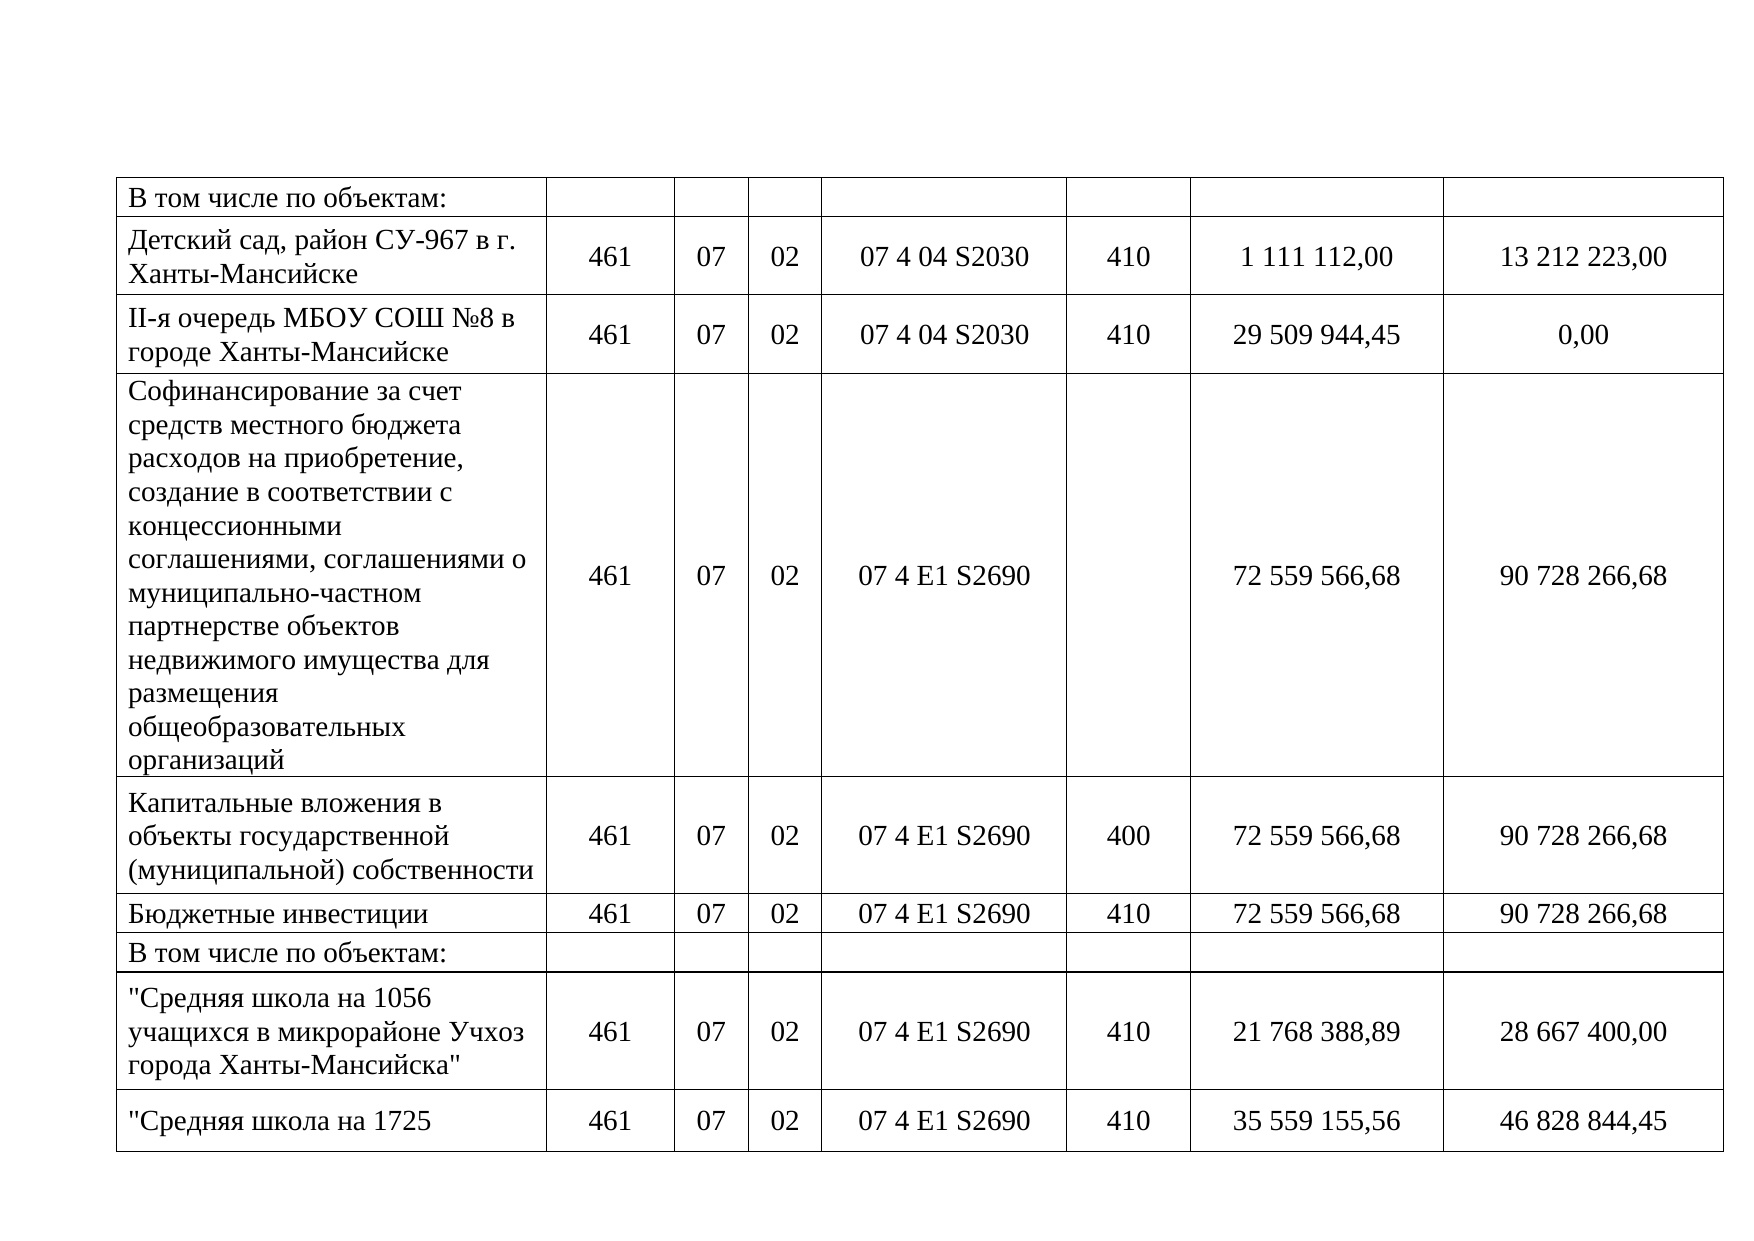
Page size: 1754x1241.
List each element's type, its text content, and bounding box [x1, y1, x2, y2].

table_cell 90 728 266,68 [1444, 777, 1723, 893]
table_cell 90 728 266,68 [1444, 374, 1723, 776]
table_cell [1067, 374, 1190, 776]
table_cell 461 [547, 217, 674, 294]
table_cell 07 [675, 894, 748, 932]
table_cell [822, 933, 1066, 971]
table_cell [749, 178, 821, 216]
table_cell [1444, 933, 1723, 971]
table_cell Детский сад, район СУ-967 в г. Ханты-Мансийске [117, 217, 546, 294]
table_cell 410 [1067, 217, 1190, 294]
table_cell 02 [749, 894, 821, 932]
table_cell 07 [675, 295, 748, 372]
table_cell [675, 178, 748, 216]
table_cell [1191, 933, 1443, 971]
table_cell 21 768 388,89 [1191, 973, 1443, 1088]
table_cell В том числе по объектам: [117, 933, 546, 971]
table_cell 461 [547, 295, 674, 372]
table_cell 90 728 266,68 [1444, 894, 1723, 932]
table_cell 07 4 E1 S2690 [822, 777, 1066, 893]
table_cell 13 212 223,00 [1444, 217, 1723, 294]
table_cell 07 [675, 1090, 748, 1151]
table_cell 461 [547, 777, 674, 893]
table_cell 35 559 155,56 [1191, 1090, 1443, 1151]
table_cell 1 111 112,00 [1191, 217, 1443, 294]
table_cell [1067, 933, 1190, 971]
table_cell 02 [749, 777, 821, 893]
table_cell [749, 933, 821, 971]
table_cell 07 4 E1 S2690 [822, 1090, 1066, 1151]
table_cell 410 [1067, 295, 1190, 372]
table_cell 02 [749, 1090, 821, 1151]
table_cell 07 4 E1 S2690 [822, 973, 1066, 1088]
table_cell 72 559 566,68 [1191, 374, 1443, 776]
table_cell 02 [749, 973, 821, 1088]
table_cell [117, 1090, 546, 1151]
table_cell В том числе по объектам: [117, 178, 546, 216]
table_cell [1191, 178, 1443, 216]
table_cell 02 [749, 217, 821, 294]
table_cell [1067, 178, 1190, 216]
table_cell 07 4 04 S2030 [822, 295, 1066, 372]
table_cell 07 4 E1 S2690 [822, 374, 1066, 776]
table_cell Софинансирование за счет средств местного бюджета расходов на приобретение, создание в соответствии с концессионными соглашениями, соглашениями о муниципально-частном партнерстве объектов недвижимого имущества для размещения общеобразовательных организаций [117, 374, 546, 776]
table_cell 72 559 566,68 [1191, 894, 1443, 932]
table_cell 410 [1067, 1090, 1190, 1151]
table_cell Капитальные вложения в объекты государственной (муниципальной) собственности [117, 777, 546, 893]
table_cell 461 [547, 894, 674, 932]
table_cell 07 [675, 973, 748, 1088]
table_cell 29 509 944,45 [1191, 295, 1443, 372]
table_cell "Средняя школа на 1056 учащихся в микрорайоне Учхоз города Ханты-Мансийска" [117, 973, 546, 1088]
table_cell [822, 178, 1066, 216]
table_cell II-я очередь МБОУ СОШ №8 в городе Ханты-Мансийске [117, 295, 546, 372]
table_cell 46 828 844,45 [1444, 1090, 1723, 1151]
table_cell 72 559 566,68 [1191, 777, 1443, 893]
table_cell 461 [547, 973, 674, 1088]
table_cell [547, 933, 674, 971]
table_cell 02 [749, 374, 821, 776]
table_cell 02 [749, 295, 821, 372]
table_cell [675, 933, 748, 971]
table_cell 07 [675, 217, 748, 294]
table_cell Бюджетные инвестиции [117, 894, 546, 932]
table_cell 400 [1067, 777, 1190, 893]
table_cell [1444, 178, 1723, 216]
table_cell 07 4 E1 S2690 [822, 894, 1066, 932]
table_cell 410 [1067, 894, 1190, 932]
table_cell [547, 178, 674, 216]
table_cell 410 [1067, 973, 1190, 1088]
table_cell 28 667 400,00 [1444, 973, 1723, 1088]
table_cell 07 [675, 374, 748, 776]
table_cell 461 [547, 1090, 674, 1151]
table_cell 07 4 04 S2030 [822, 217, 1066, 294]
table_cell 461 [547, 374, 674, 776]
table_cell 07 [675, 777, 748, 893]
table_cell 0,00 [1444, 295, 1723, 372]
